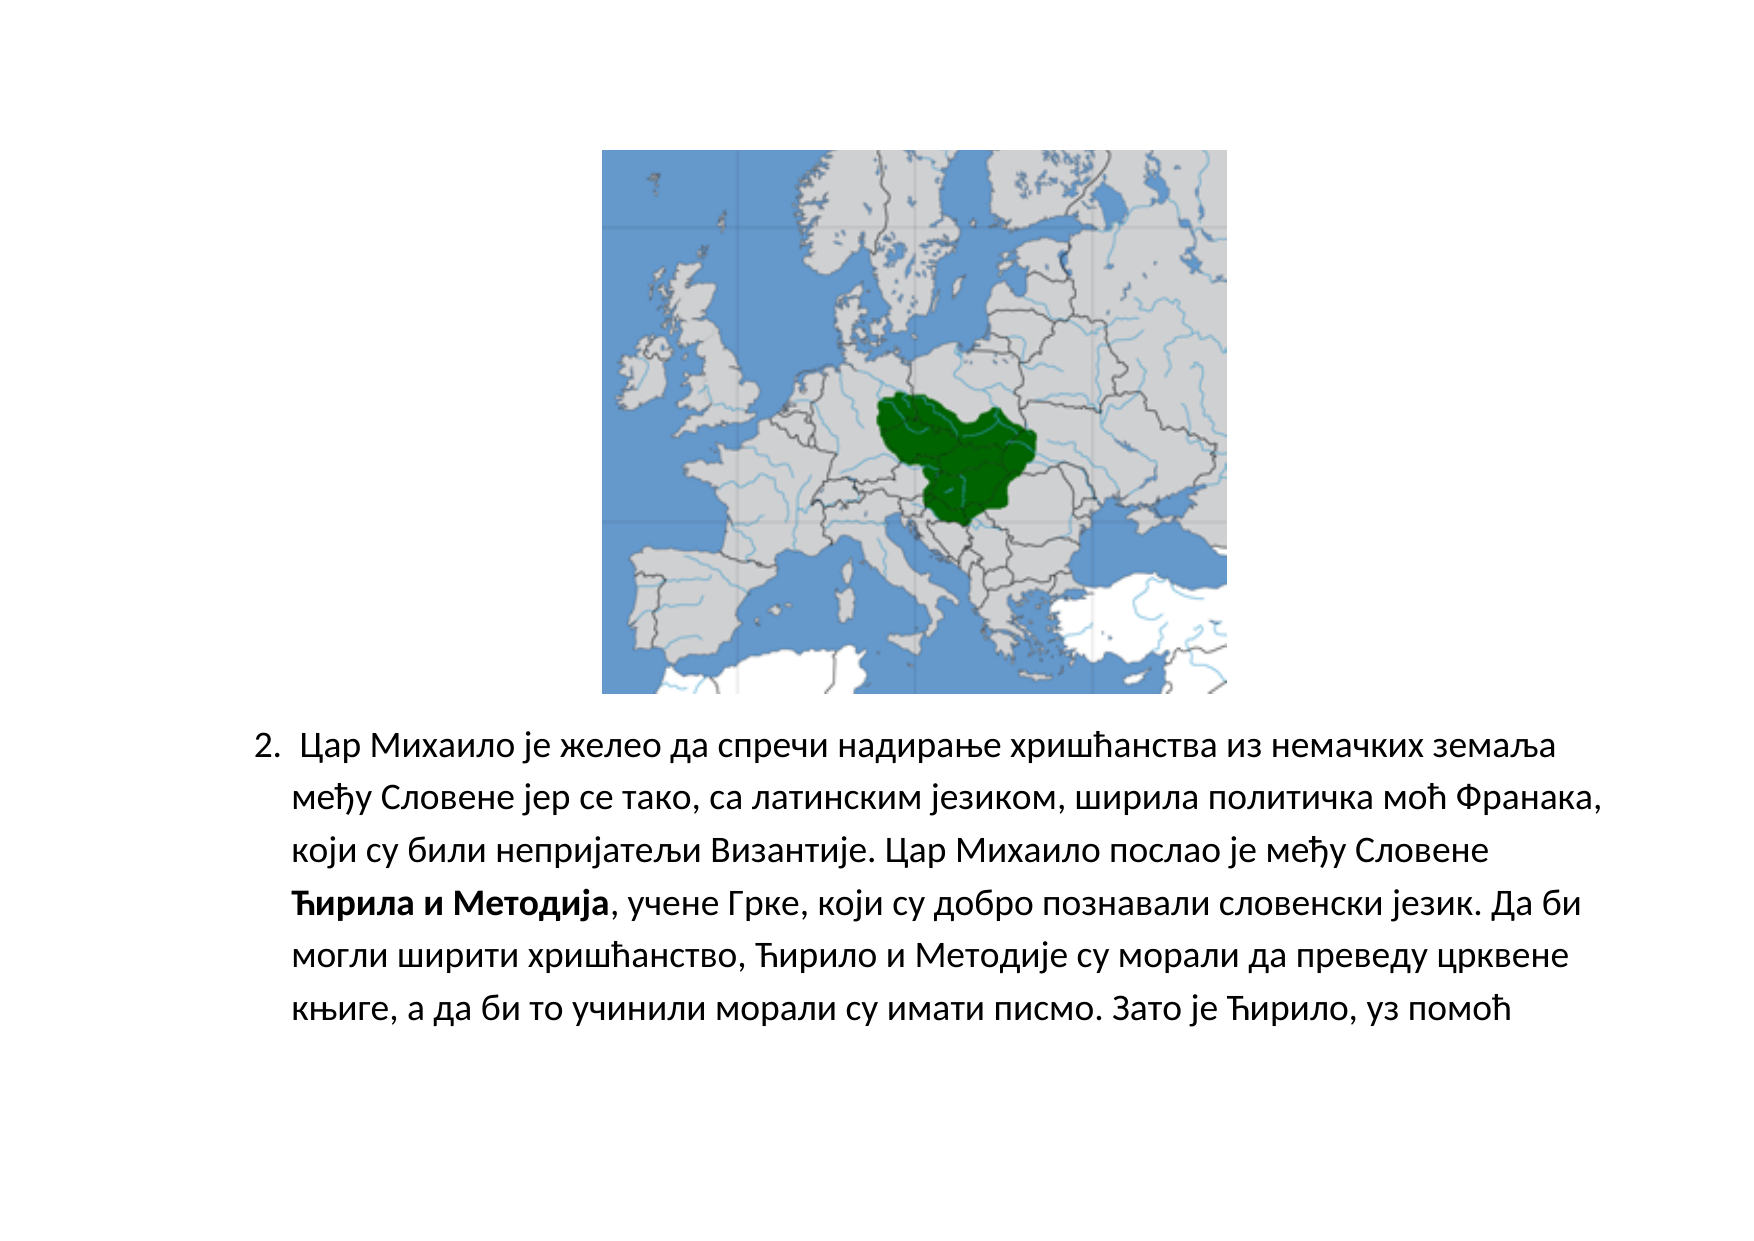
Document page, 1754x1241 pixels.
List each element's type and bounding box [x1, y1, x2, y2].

picture [602, 150, 1227, 694]
list [253, 721, 1604, 1030]
